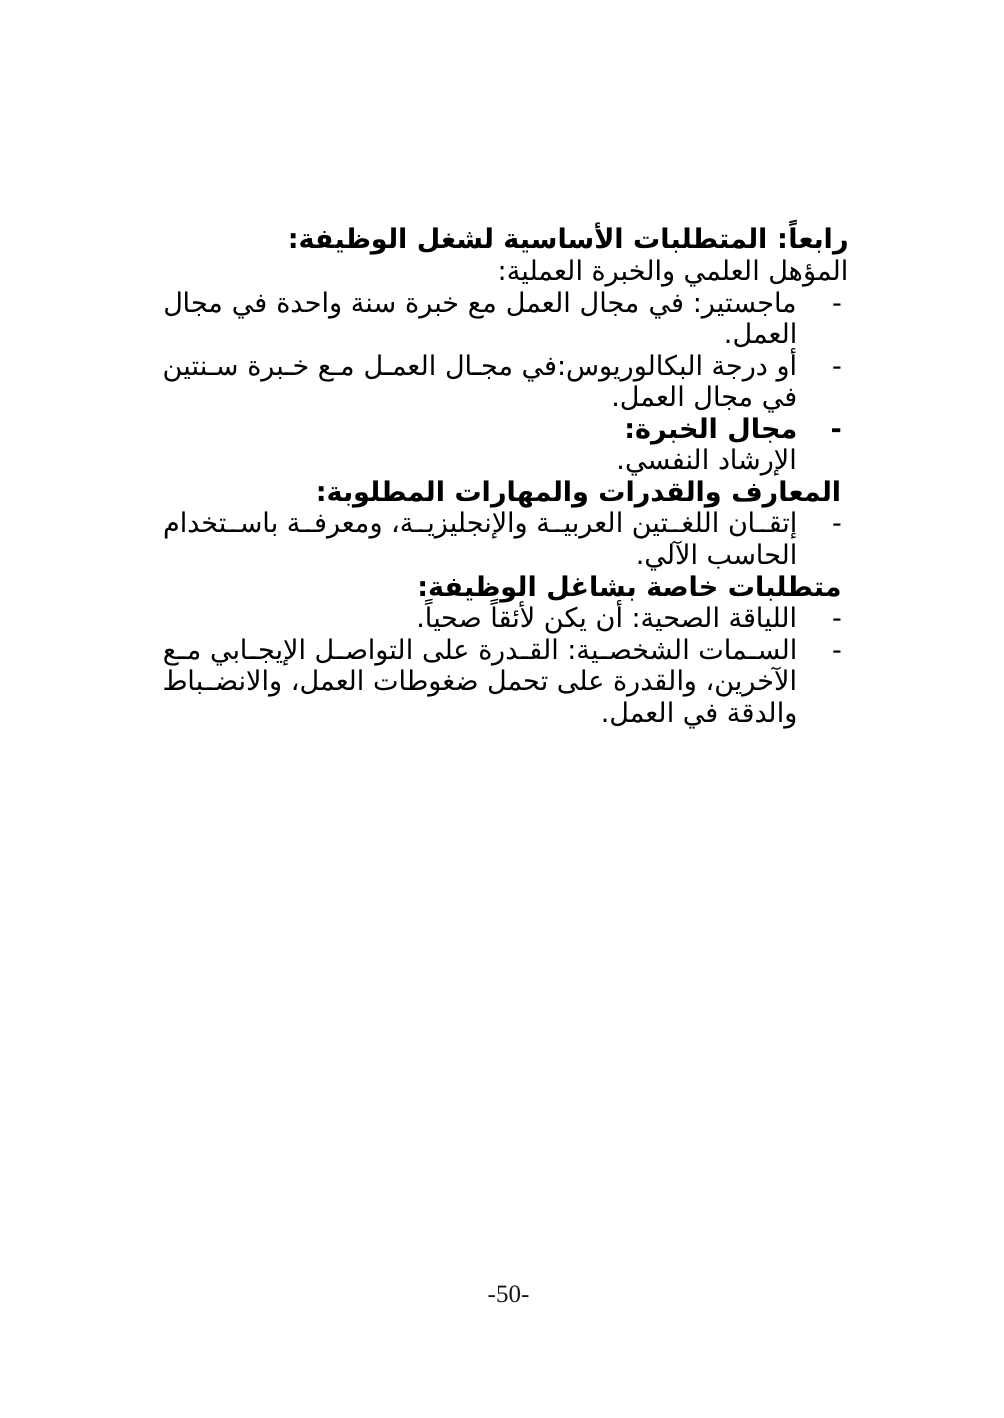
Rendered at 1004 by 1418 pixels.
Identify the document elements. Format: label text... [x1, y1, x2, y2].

text متطلبات خاصة بشاغل الوظيفة: [162, 571, 842, 602]
text - اللياقة الصحية: أن يكن لأئقاً صحياً. [162, 602, 842, 634]
text - مجال الخبرة: [162, 413, 842, 445]
text - إتقان اللغتين العربية والإنجليزية، ومعرفة باستخدام الحاسب الآلي. [162, 508, 842, 571]
text - أو درجة البكالوريوس:في مجال العمل مع خبرة سنتين في مجال العمل. [162, 350, 842, 413]
text الإرشاد النفسي. [162, 445, 849, 476]
text المؤهل العلمي والخبرة العملية: [162, 255, 849, 287]
text المعارف والقدرات والمهارات المطلوبة: [162, 476, 842, 508]
text رابعاً: المتطلبات الأساسية لشغل الوظيفة: [162, 224, 849, 255]
text - السمات الشخصية: القدرة على التواصل الإيجابي مع الآخرين، والقدرة على تحمل ضغوطات العمل، والانضباط والدقة في العمل. [162, 634, 842, 729]
text - ماجستير: في مجال العمل مع خبرة سنة واحدة في مجال العمل. [162, 287, 842, 350]
